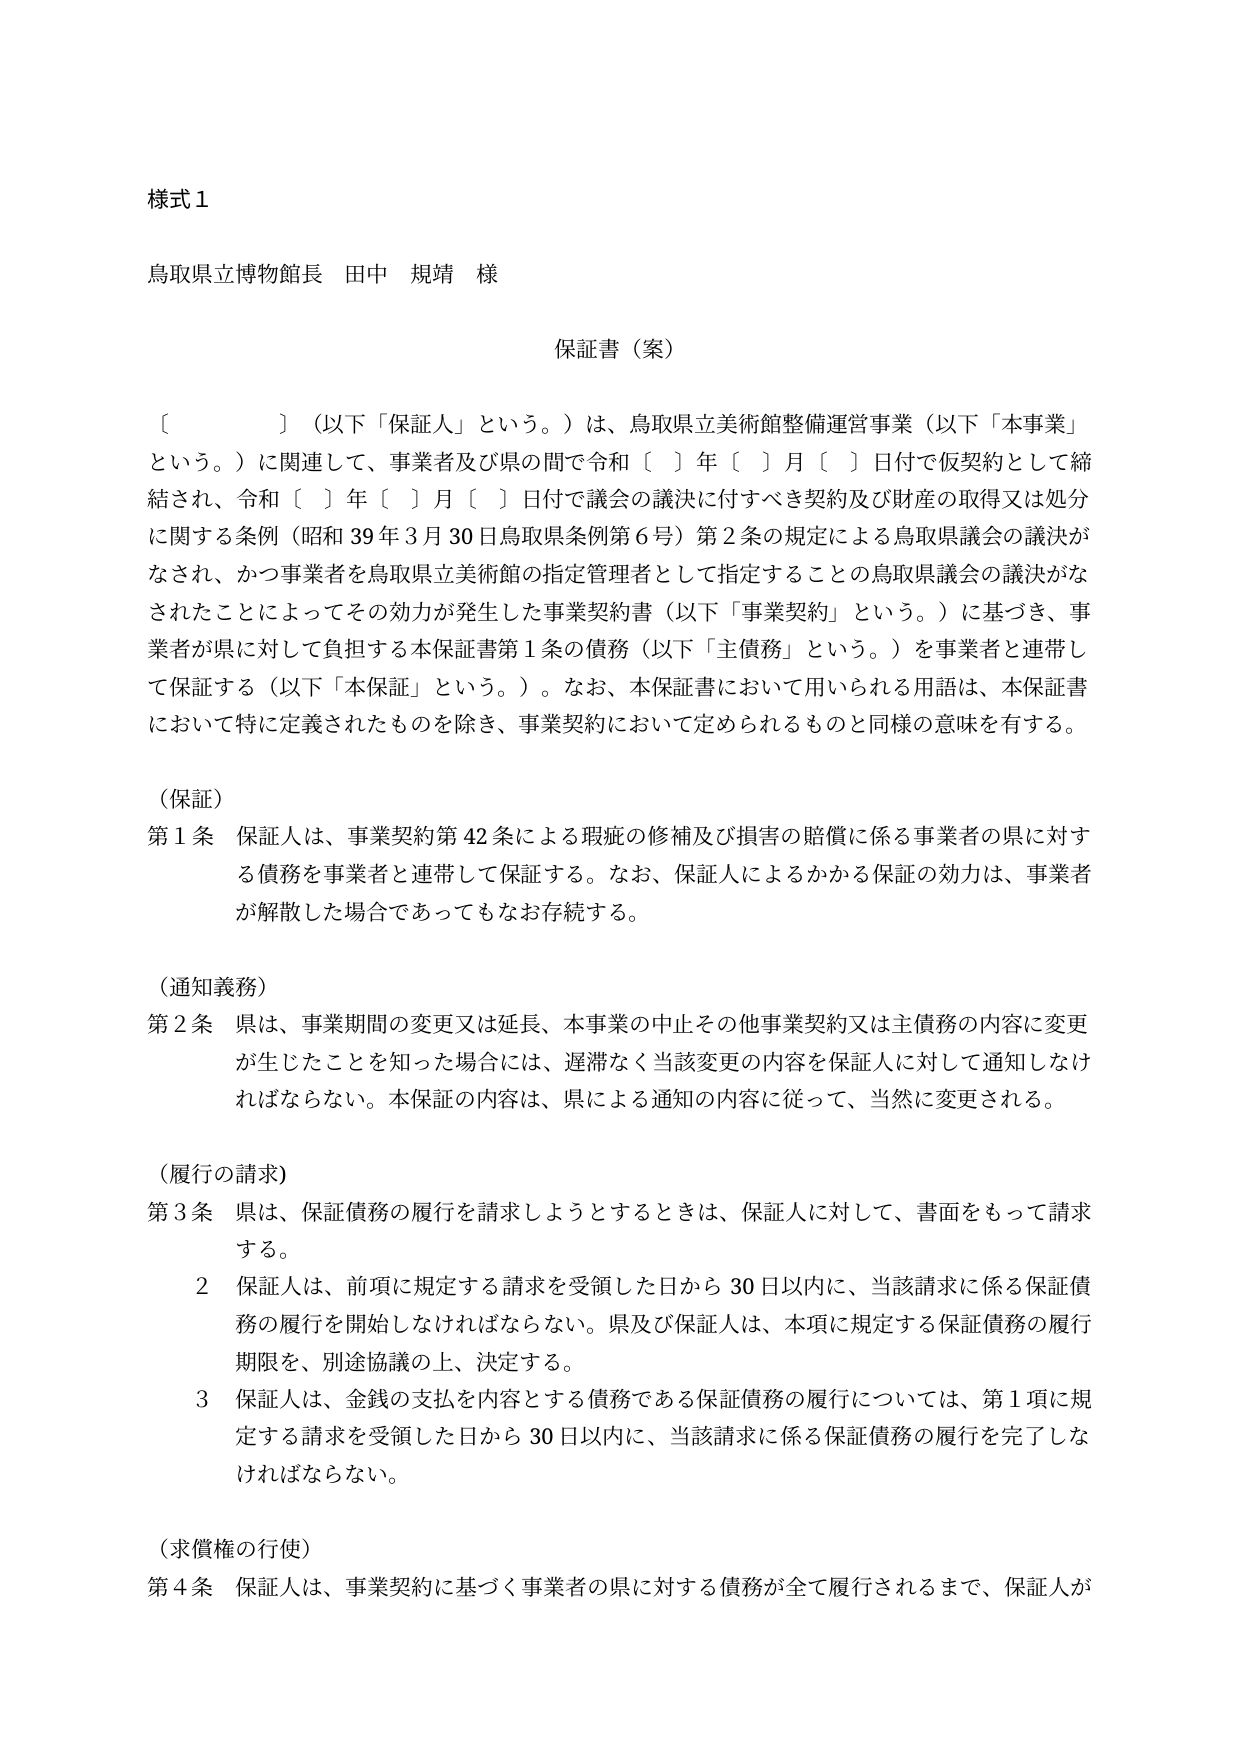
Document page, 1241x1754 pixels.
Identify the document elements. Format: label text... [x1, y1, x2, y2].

list 様式１ [148, 179, 1092, 217]
text 保証書（案） [148, 329, 1092, 367]
text （履行の請求) [148, 1154, 1092, 1192]
text （保証） [148, 779, 1092, 817]
text 第１条 保証人は、事業契約第42条による瑕疵の修補及び損害の賠償に係る事業者の県に対する債務を事業者と連帯して保証する。なお、保証人によるかかる保証の効力は、事業者が解散した場合であってもなお存続する。 [148, 817, 1092, 929]
text ２ 保証人は、前項に規定する請求を受領した日から30日以内に、当該請求に係る保証債務の履行を開始しなければならない。県及び保証人は、本項に規定する保証債務の履行期限を、別途協議の上、決定する。 [191, 1267, 1092, 1379]
text （求償権の行使） [148, 1529, 1092, 1567]
text ３ 保証人は、金銭の支払を内容とする債務である保証債務の履行については、第１項に規定する請求を受領した日から30日以内に、当該請求に係る保証債務の履行を完了しなければならない。 [191, 1379, 1092, 1492]
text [148, 1567, 1092, 1604]
text 第３条 県は、保証債務の履行を請求しようとするときは、保証人に対して、書面をもって請求する。 [148, 1192, 1092, 1267]
text （通知義務） [148, 967, 1092, 1004]
text 第２条 県は、事業期間の変更又は延長、本事業の中止その他事業契約又は主債務の内容に変更が生じたことを知った場合には、遅滞なく当該変更の内容を保証人に対して通知しなければならない。本保証の内容は、県による通知の内容に従って、当然に変更される。 [148, 1004, 1092, 1117]
text 〔 〕（以下「保証人」という。）は、鳥取県立美術館整備運営事業（以下「本事業」という。）に関連して、事業者及び県の間で令和〔 〕年〔 〕月〔 〕日付で仮契約として締結され、令和〔 〕年〔 〕月〔 〕日付で議会の議決に付すべき契約及び財産の取得又は処分に関する条例（昭和39年３月30日鳥取県条例第６号）第２条の規定による鳥取県議会の議決がなされ、かつ事業者を鳥取県立美術館の指定管理者として指定することの鳥取県議会の議決がなされたことによってその効力が発生した事業契約書（以下「事業契約」という。）に基づき、事業者が県に対して負担する本保証書第１条の債務（以下「主債務」という。）を事業者と連帯して保証する（以下「本保証」という。）。なお、本保証書において用いられる用語は、本保証書において特に定義されたものを除き、事業契約において定められるものと同様の意味を有する。 [148, 404, 1092, 742]
text 鳥取県立博物館長 田中 規靖 様 [148, 254, 1092, 292]
